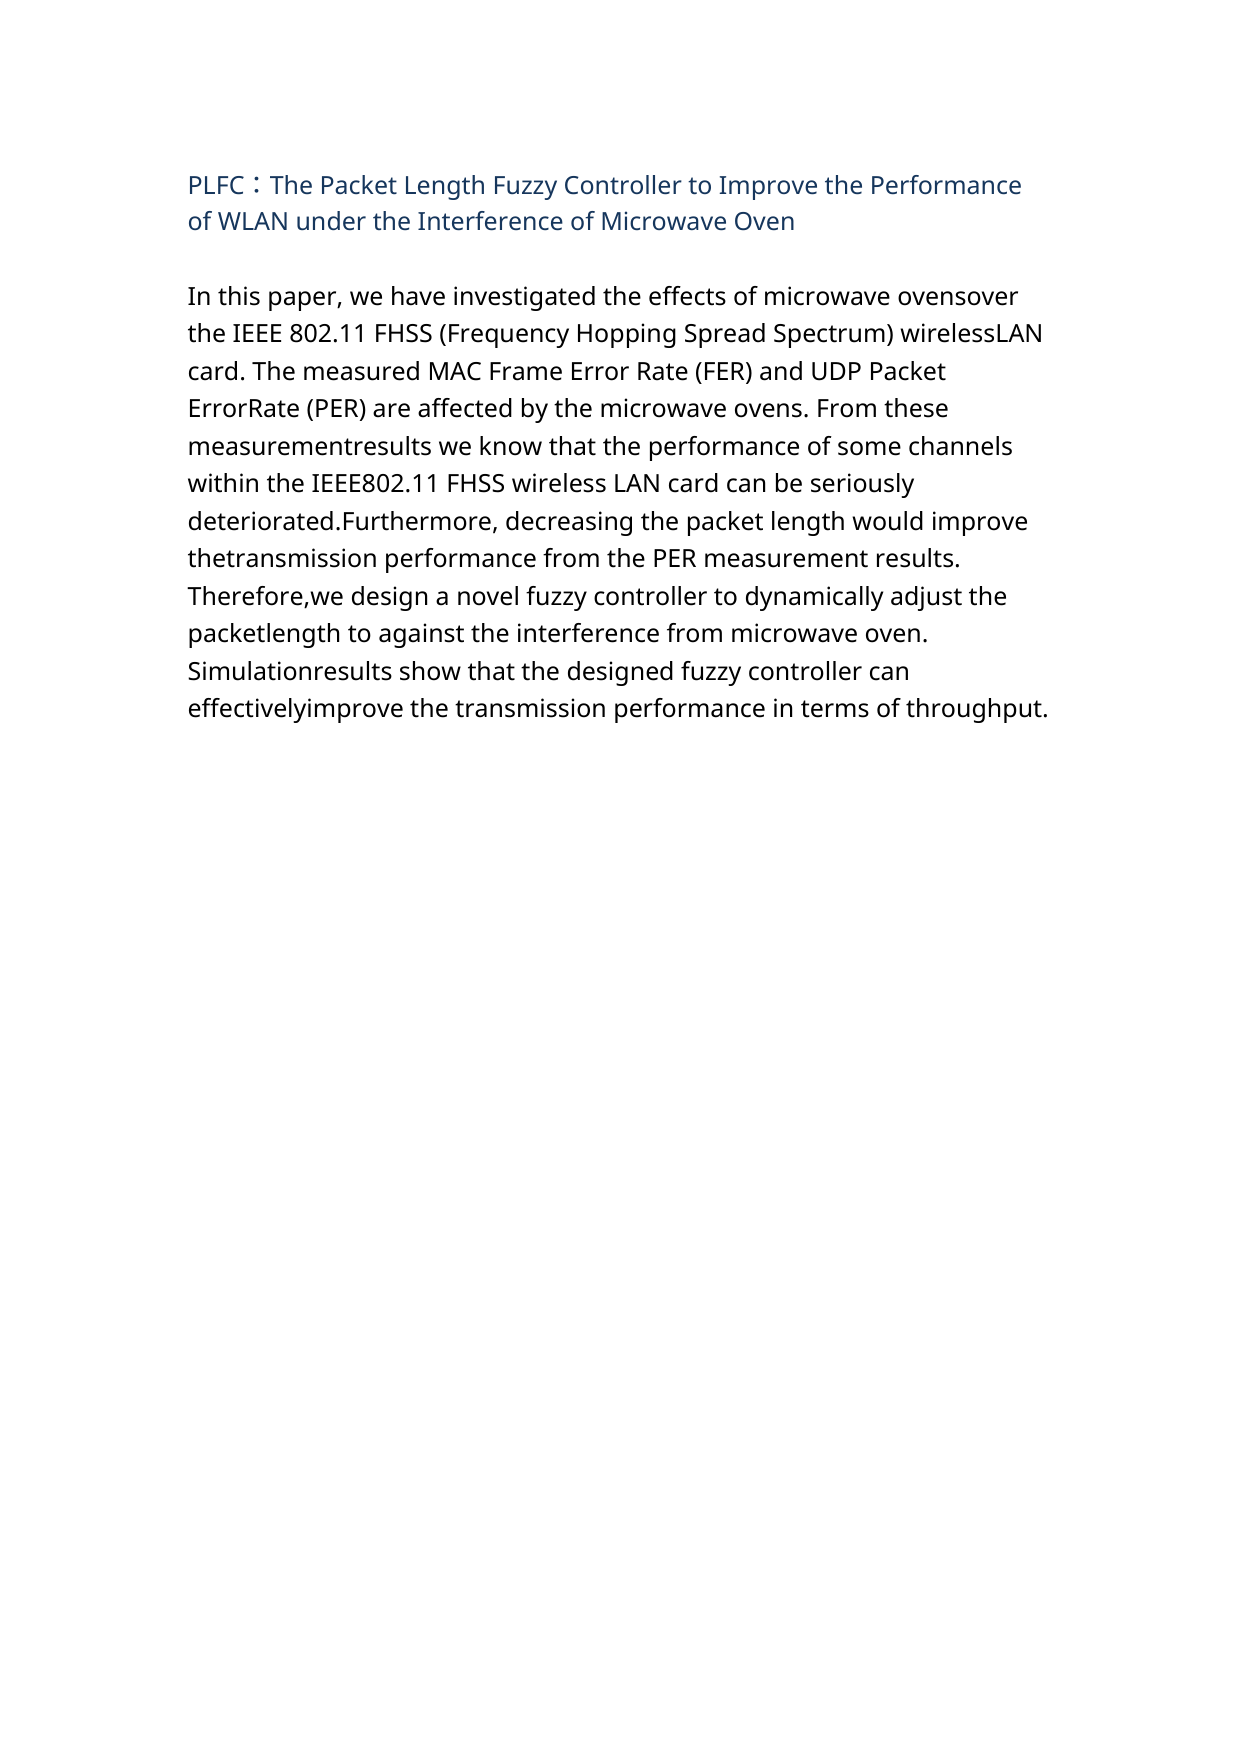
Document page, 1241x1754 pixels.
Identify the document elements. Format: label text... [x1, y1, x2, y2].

text PLFC：The Packet Length Fuzzy Controller to Improve the Performance of WLAN under the Interference of Microwave Oven [187, 164, 1053, 239]
text In this paper, we have investigated the effects of microwave ovensover the IEEE 802.11 FHSS (Frequency Hopping Spread Spectrum) wirelessLAN card. The measured MAC Frame Error Rate (FER) and UDP Packet ErrorRate (PER) are affected by the microwave ovens. From these measurementresults we know that the performance of some channels within the IEEE802.11 FHSS wireless LAN card can be seriously deteriorated.Furthermore, decreasing the packet length would improve thetransmission performance from the PER measurement results. Therefore,we design a novel fuzzy controller to dynamically adjust the packetlength to against the interference from microwave oven. Simulationresults show that the designed fuzzy controller can effectivelyimprove the transmission performance in terms of throughput. [187, 277, 1053, 727]
